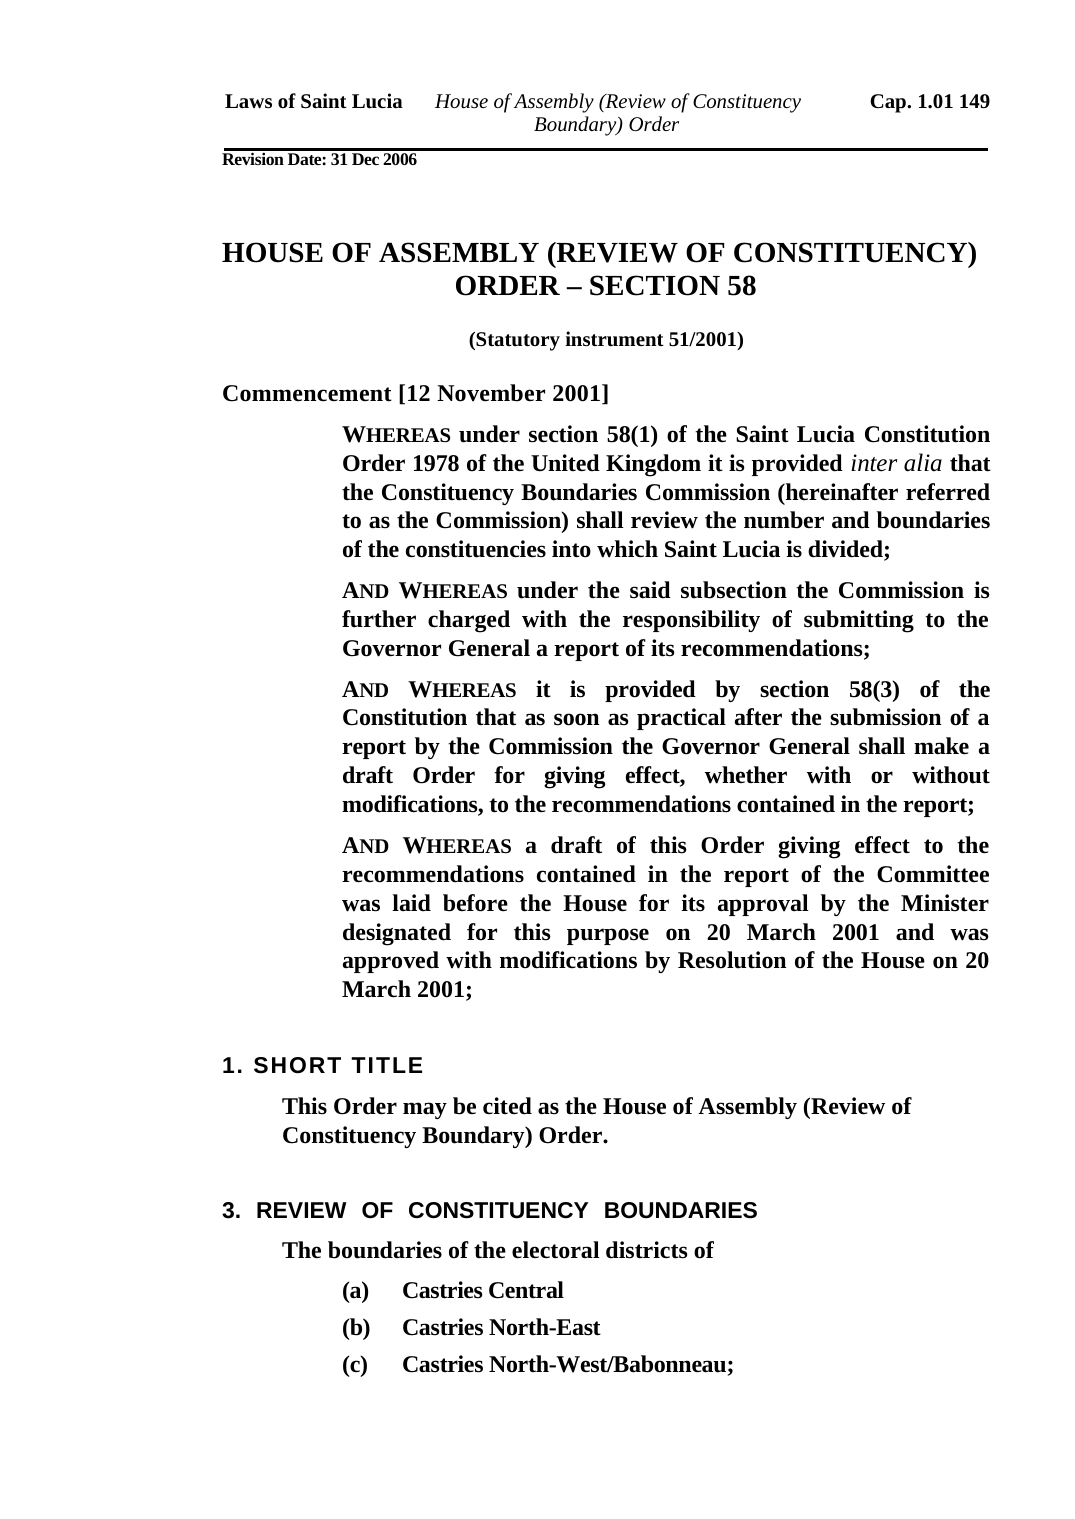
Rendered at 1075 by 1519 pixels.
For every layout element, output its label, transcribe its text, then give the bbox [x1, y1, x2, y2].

text WHEREAS under section 58(1) of the Saint Lucia Constitution Order 1978 of the United Kingdom it is provided inter alia that the Constituency Boundaries Commission (hereinafter referred to as the Commission) shall review the number and boundaries of the constituencies into which Saint Lucia is divided; [342, 420, 990, 563]
text Revision Date: 31 Dec 2006 [222, 151, 990, 168]
text HOUSE OF ASSEMBLY (REVIEW OF CONSTITUENCY) ORDER – SECTION 58 [222, 235, 983, 302]
text AND WHEREAS a draft of this Order giving effect to the recommendations contained in the report of the Committee was laid before the House for its approval by the Minister designated for this purpose on 20 March 2001 and was approved with modifications by Resolution of the House on 20 March 2001; [342, 831, 990, 1003]
text AND WHEREAS under the said subsection the Commission is further charged with the responsibility of submitting to the Governor General a report of its recommendations; [342, 576, 990, 662]
text This Order may be cited as the House of Assembly (Review of Constituency Boundary) Order. [282, 1091, 990, 1149]
text Commencement [12 November 2001] [222, 379, 990, 407]
text AND WHEREAS it is provided by section 58(3) of the Constitution that as soon as practical after the submission of a report by the Commission the Governor General shall make a draft Order for giving effect, whether with or without modifications, to the recommendations contained in the report; [342, 674, 990, 818]
list Castries North-West/Babonneau; [342, 1350, 990, 1378]
text 1. SHORT TITLE [222, 1052, 990, 1079]
text (Statutory instrument 51/2001) [222, 328, 990, 352]
text 3. REVIEW OF CONSTITUENCY BOUNDARIES The boundaries of the electoral districts of [222, 1186, 758, 1267]
list Castries Central [342, 1276, 990, 1304]
list Castries North-East [342, 1313, 990, 1341]
